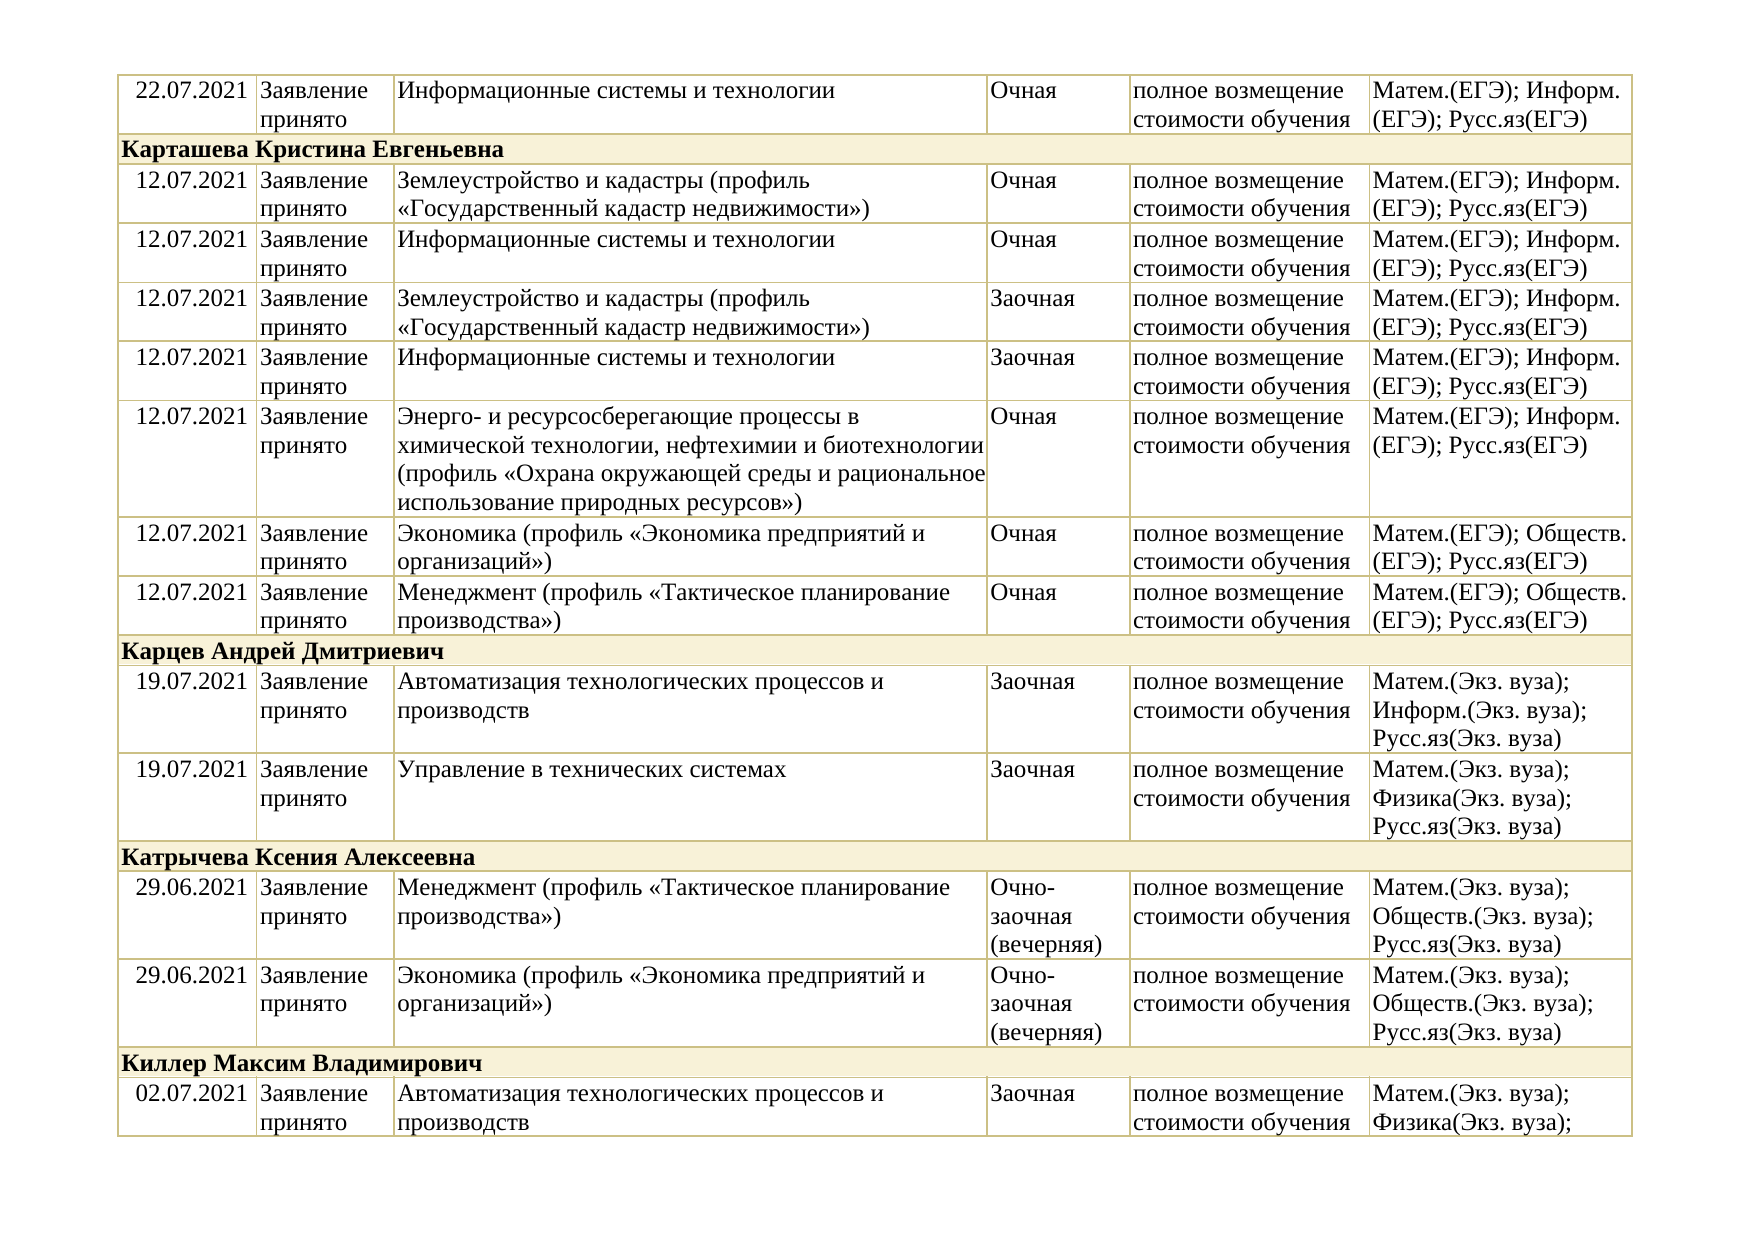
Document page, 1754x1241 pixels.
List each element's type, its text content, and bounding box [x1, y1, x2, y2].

table_cell полное возмещение стоимоcти обучения [1131, 224, 1369, 281]
table_cell 19.07.2021 [119, 666, 256, 752]
table_cell Очная [988, 518, 1129, 575]
table_cell Карташева Кристина Евгеньевна [119, 135, 1631, 163]
table_cell Заочная [988, 666, 1129, 752]
table_cell Матем.(ЕГЭ); Обществ.(ЕГЭ); Русс.яз(ЕГЭ) [1370, 577, 1631, 634]
table_cell полное возмещение стоимоcти обучения [1131, 577, 1369, 634]
table_cell полное возмещение стоимоcти обучения [1131, 666, 1369, 752]
table_cell Матем.(ЕГЭ); Информ.(ЕГЭ); Русс.яз(ЕГЭ) [1370, 342, 1631, 399]
table_cell Очная [988, 401, 1129, 516]
table_cell Киллер Максим Владимирович [119, 1048, 1631, 1076]
table_cell Матем.(ЕГЭ); Информ.(ЕГЭ); Русс.яз(ЕГЭ) [1370, 283, 1631, 340]
table_cell Экономика (профиль «Экономика предприятий и организаций») [395, 960, 986, 1046]
table_cell Матем.(ЕГЭ); Информ.(ЕГЭ); Русс.яз(ЕГЭ) [1370, 165, 1631, 222]
table_cell Матем.(Экз. вуза); Информ.(Экз. вуза); Русс.яз(Экз. вуза) [1370, 666, 1631, 752]
table_cell Очная [988, 165, 1129, 222]
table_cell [1131, 76, 1369, 133]
table_cell 02.07.2021 [119, 1078, 256, 1135]
table_cell полное возмещение стоимоcти обучения [1131, 283, 1369, 340]
table_cell Заочная [988, 283, 1129, 340]
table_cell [1370, 1078, 1631, 1135]
table_cell Землеустройство и кадастры (профиль «Государственный кадастр недвижимости») [395, 165, 986, 222]
table_cell 12.07.2021 [119, 165, 256, 222]
table_cell Менеджмент (профиль «Тактическое планирование производства») [395, 577, 986, 634]
table_cell полное возмещение стоимоcти обучения [1131, 342, 1369, 399]
table_cell Автоматизация технологических процессов и производств [395, 666, 986, 752]
table_cell Заявление принято [257, 342, 393, 399]
table_cell Менеджмент (профиль «Тактическое планирование производства») [395, 872, 986, 958]
table_cell Заявление принято [257, 754, 393, 840]
table_cell полное возмещение стоимоcти обучения [1131, 872, 1369, 958]
table_cell Очно-заочная (вечерняя) [988, 872, 1129, 958]
table_cell 12.07.2021 [119, 224, 256, 281]
table_cell Заявление принято [257, 283, 393, 340]
table_cell 29.06.2021 [119, 872, 256, 958]
table_cell Заявление принято [257, 872, 393, 958]
table_cell Матем.(ЕГЭ); Информ.(ЕГЭ); Русс.яз(ЕГЭ) [1370, 401, 1631, 516]
table_cell Очная [988, 76, 1129, 133]
table_cell Катрычева Ксения Алексеевна [119, 842, 1631, 870]
table_cell Карцев Андрей Дмитриевич [119, 636, 1631, 664]
table_cell Очная [988, 224, 1129, 281]
table_cell 12.07.2021 [119, 577, 256, 634]
table_cell Заявление принято [257, 165, 393, 222]
table_cell Заявление принято [257, 401, 393, 516]
table_cell Очно-заочная (вечерняя) [988, 960, 1129, 1046]
table_cell Заявление принято [257, 577, 393, 634]
table_cell Заочная [988, 1078, 1129, 1135]
table_cell Матем.(Экз. вуза); Физика(Экз. вуза); Русс.яз(Экз. вуза) [1370, 754, 1631, 840]
table_cell Заявление принято [257, 518, 393, 575]
table_cell 12.07.2021 [119, 342, 256, 399]
table_cell Информационные системы и технологии [395, 342, 986, 399]
table_cell 22.07.2021 [119, 76, 256, 133]
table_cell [395, 76, 986, 133]
table_cell Заявление принято [257, 960, 393, 1046]
table_cell Матем.(Экз. вуза); Обществ.(Экз. вуза); Русс.яз(Экз. вуза) [1370, 960, 1631, 1046]
table_cell полное возмещение стоимоcти обучения [1131, 165, 1369, 222]
table_cell Матем.(Экз. вуза); Обществ.(Экз. вуза); Русс.яз(Экз. вуза) [1370, 872, 1631, 958]
table_cell 12.07.2021 [119, 401, 256, 516]
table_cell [1370, 76, 1631, 133]
table_cell Заочная [988, 342, 1129, 399]
table_cell Заявление принято [257, 1078, 393, 1135]
table_cell Информационные системы и технологии [395, 224, 986, 281]
table_cell полное возмещение стоимоcти обучения [1131, 401, 1369, 516]
table_cell 12.07.2021 [119, 283, 256, 340]
table_cell 29.06.2021 [119, 960, 256, 1046]
table_cell полное возмещение стоимоcти обучения [1131, 754, 1369, 840]
table_cell Энерго- и ресурсосберегающие процессы в химической технологии, нефтехимии и биотехнологии (профиль «Охрана окружающей среды и рациональное использование природных ресурсов») [395, 401, 986, 516]
table_cell полное возмещение стоимоcти обучения [1131, 518, 1369, 575]
table_cell Экономика (профиль «Экономика предприятий и организаций») [395, 518, 986, 575]
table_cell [395, 1078, 986, 1135]
table_cell Заявление принято [257, 224, 393, 281]
table_cell Заявление принято [257, 76, 393, 133]
table_cell Управление в технических системах [395, 754, 986, 840]
table_cell Заявление принято [257, 666, 393, 752]
table_cell Матем.(ЕГЭ); Информ.(ЕГЭ); Русс.яз(ЕГЭ) [1370, 224, 1631, 281]
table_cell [1131, 1078, 1369, 1135]
table_cell полное возмещение стоимоcти обучения [1131, 960, 1369, 1046]
table_cell 12.07.2021 [119, 518, 256, 575]
table_cell 19.07.2021 [119, 754, 256, 840]
table_cell Заочная [988, 754, 1129, 840]
table_cell Очная [988, 577, 1129, 634]
table_cell Землеустройство и кадастры (профиль «Государственный кадастр недвижимости») [395, 283, 986, 340]
table_cell Матем.(ЕГЭ); Обществ.(ЕГЭ); Русс.яз(ЕГЭ) [1370, 518, 1631, 575]
